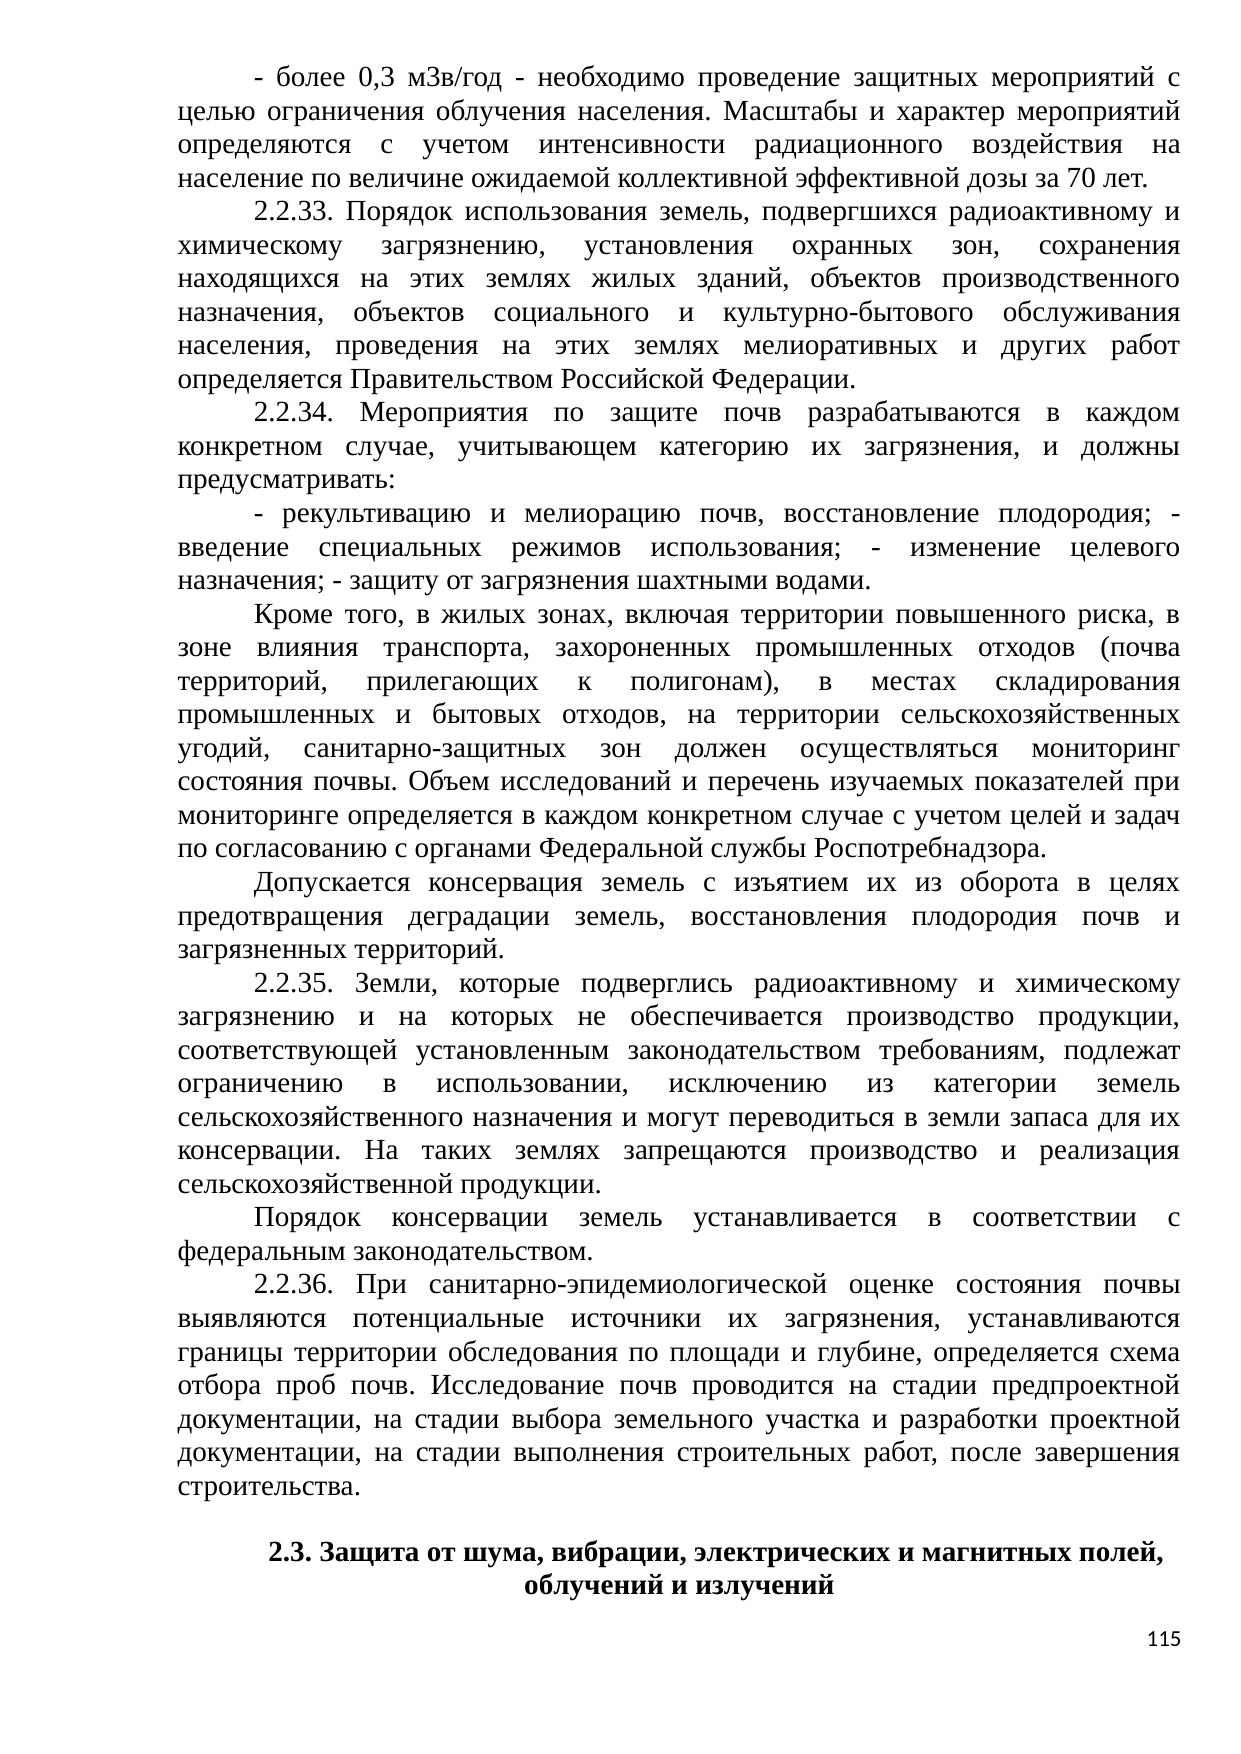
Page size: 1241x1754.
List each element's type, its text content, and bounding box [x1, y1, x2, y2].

text 2.2.34. Мероприятия по защите почв разрабатываются в каждом конкретном случае, учитывающем категорию их загрязнения, и должны предусматривать: [177, 394, 1181, 495]
text Допускается консервация земель с изъятием их из оборота в целях предотвращения деградации земель, восстановления плодородия почв и загрязненных территорий. [177, 864, 1181, 965]
text 2.2.36. При санитарно-эпидемиологической оценке состояния почвы выявляются потенциальные источники их загрязнения, устанавливаются границы территории обследования по площади и глубине, определяется схема отбора проб почв. Исследование почв проводится на стадии предпроектной документации, на стадии выбора земельного участка и разработки проектной документации, на стадии выполнения строительных работ, после завершения строительства. [177, 1267, 1181, 1501]
text 2.2.35. Земли, которые подверглись радиоактивному и химическому загрязнению и на которых не обеспечивается производство продукции, соответствующей установленным законодательством требованиям, подлежат ограничению в использовании, исключению из категории земель сельскохозяйственного назначения и могут переводиться в земли запаса для их консервации. На таких землях запрещаются производство и реализация сельскохозяйственной продукции. [177, 965, 1181, 1199]
text - рекультивацию и мелиорацию почв, восстановление плодородия; - введение специальных режимов использования; - изменение целевого назначения; - защиту от загрязнения шахтными водами. [177, 495, 1181, 596]
text Кроме того, в жилых зонах, включая территории повышенного риска, в зоне влияния транспорта, захороненных промышленных отходов (почва территорий, прилегающих к полигонам), в местах складирования промышленных и бытовых отходов, на территории сельскохозяйственных угодий, санитарно-защитных зон должен осуществляться мониторинг состояния почвы. Объем исследований и перечень изучаемых показателей при мониторинге определяется в каждом конкретном случае с учетом целей и задач по согласованию с органами Федеральной службы Роспотребнадзора. [177, 596, 1181, 864]
text 2.3. Защита от шума, вибрации, электрических и магнитных полей, облучений и излучений [177, 1534, 1181, 1601]
text Порядок консервации земель устанавливается в соответствии с федеральным законодательством. [177, 1199, 1181, 1267]
text - более 0,3 м3в/год - необходимо проведение защитных мероприятий с целью ограничения облучения населения. Масштабы и характер мероприятий определяются с учетом интенсивности радиационного воздействия на население по величине ожидаемой коллективной эффективной дозы за 70 лет. [177, 59, 1181, 193]
text 2.2.33. Порядок использования земель, подвергшихся радиоактивному и химическому загрязнению, установления охранных зон, сохранения находящихся на этих землях жилых зданий, объектов производственного назначения, объектов социального и культурно-бытового обслуживания населения, проведения на этих землях мелиоративных и других работ определяется Правительством Российской Федерации. [177, 193, 1181, 394]
